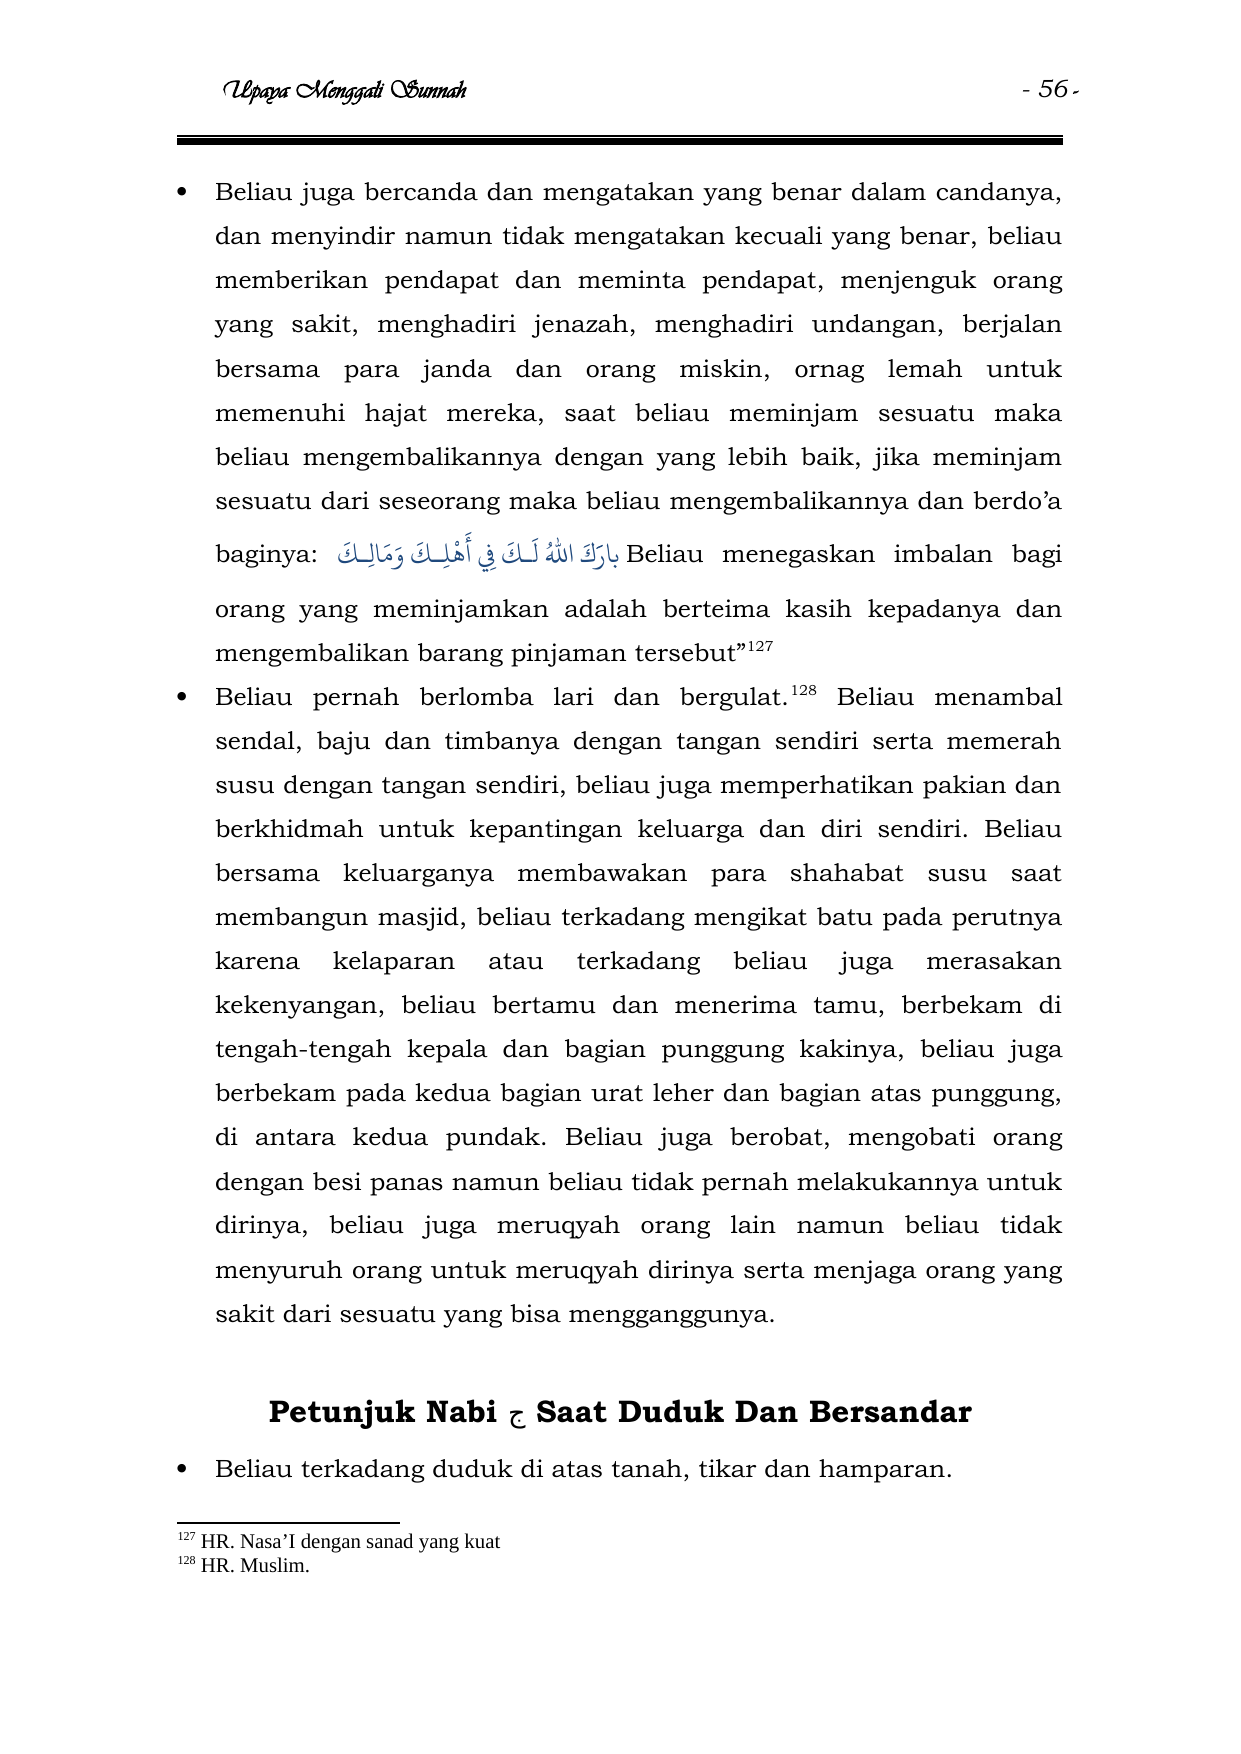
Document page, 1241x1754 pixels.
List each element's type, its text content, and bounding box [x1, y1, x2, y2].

text Petunjuk Nabi ج Saat Duduk Dan Bersandar [177, 1393, 1063, 1429]
list Beliau pernah berlomba lari dan bergulat. Beliau menambal sendal, baju dan timbanya dengan tangan sendiri serta memerah susu dengan tangan sendiri, beliau juga memperhatikan pakian dan berkhidmah untuk kepantingan keluarga dan diri sendiri. Beliau bersama keluarganya membawakan para shahabat susu saat membangun masjid, beliau terkadang mengikat batu pada perutnya karena kelaparan atau terkadang beliau juga merasakan kekenyangan, beliau bertamu dan menerima tamu, berbekam di tengah-tengah kepala dan bagian punggung kakinya, beliau juga berbekam pada kedua bagian urat leher dan bagian atas punggung, di antara kedua pundak. Beliau juga berobat, mengobati orang dengan besi panas namun beliau tidak pernah melakukannya untuk dirinya, beliau juga meruqyah orang lain namun beliau tidak menyuruh orang untuk meruqyah dirinya serta menjaga orang yang sakit dari sesuatu yang bisa mengganggunya. [177, 682, 1063, 1328]
list Beliau terkadang duduk di atas tanah, tikar dan hamparan. [177, 1454, 1063, 1484]
list Beliau juga bercanda dan mengatakan yang benar dalam candanya, dan menyindir namun tidak mengatakan kecuali yang benar, beliau memberikan pendapat dan meminta pendapat, menjenguk orang yang sakit, menghadiri jenazah, menghadiri undangan, berjalan bersama para janda dan orang miskin, ornag lemah untuk memenuhi hajat mereka, saat beliau meminjam sesuatu maka beliau mengembalikannya dengan yang lebih baik, jika meminjam sesuatu dari seseorang maka beliau mengembalikannya dan berdo’a baginya: بارََكَ اللهُ لَكَ فِي أَهْلِكَ وَمَالِكَ Beliau menegaskan imbalan bagi orang yang meminjamkan adalah berteima kasih kepadanya dan mengembalikan barang pinjaman tersebut” [177, 177, 1063, 667]
